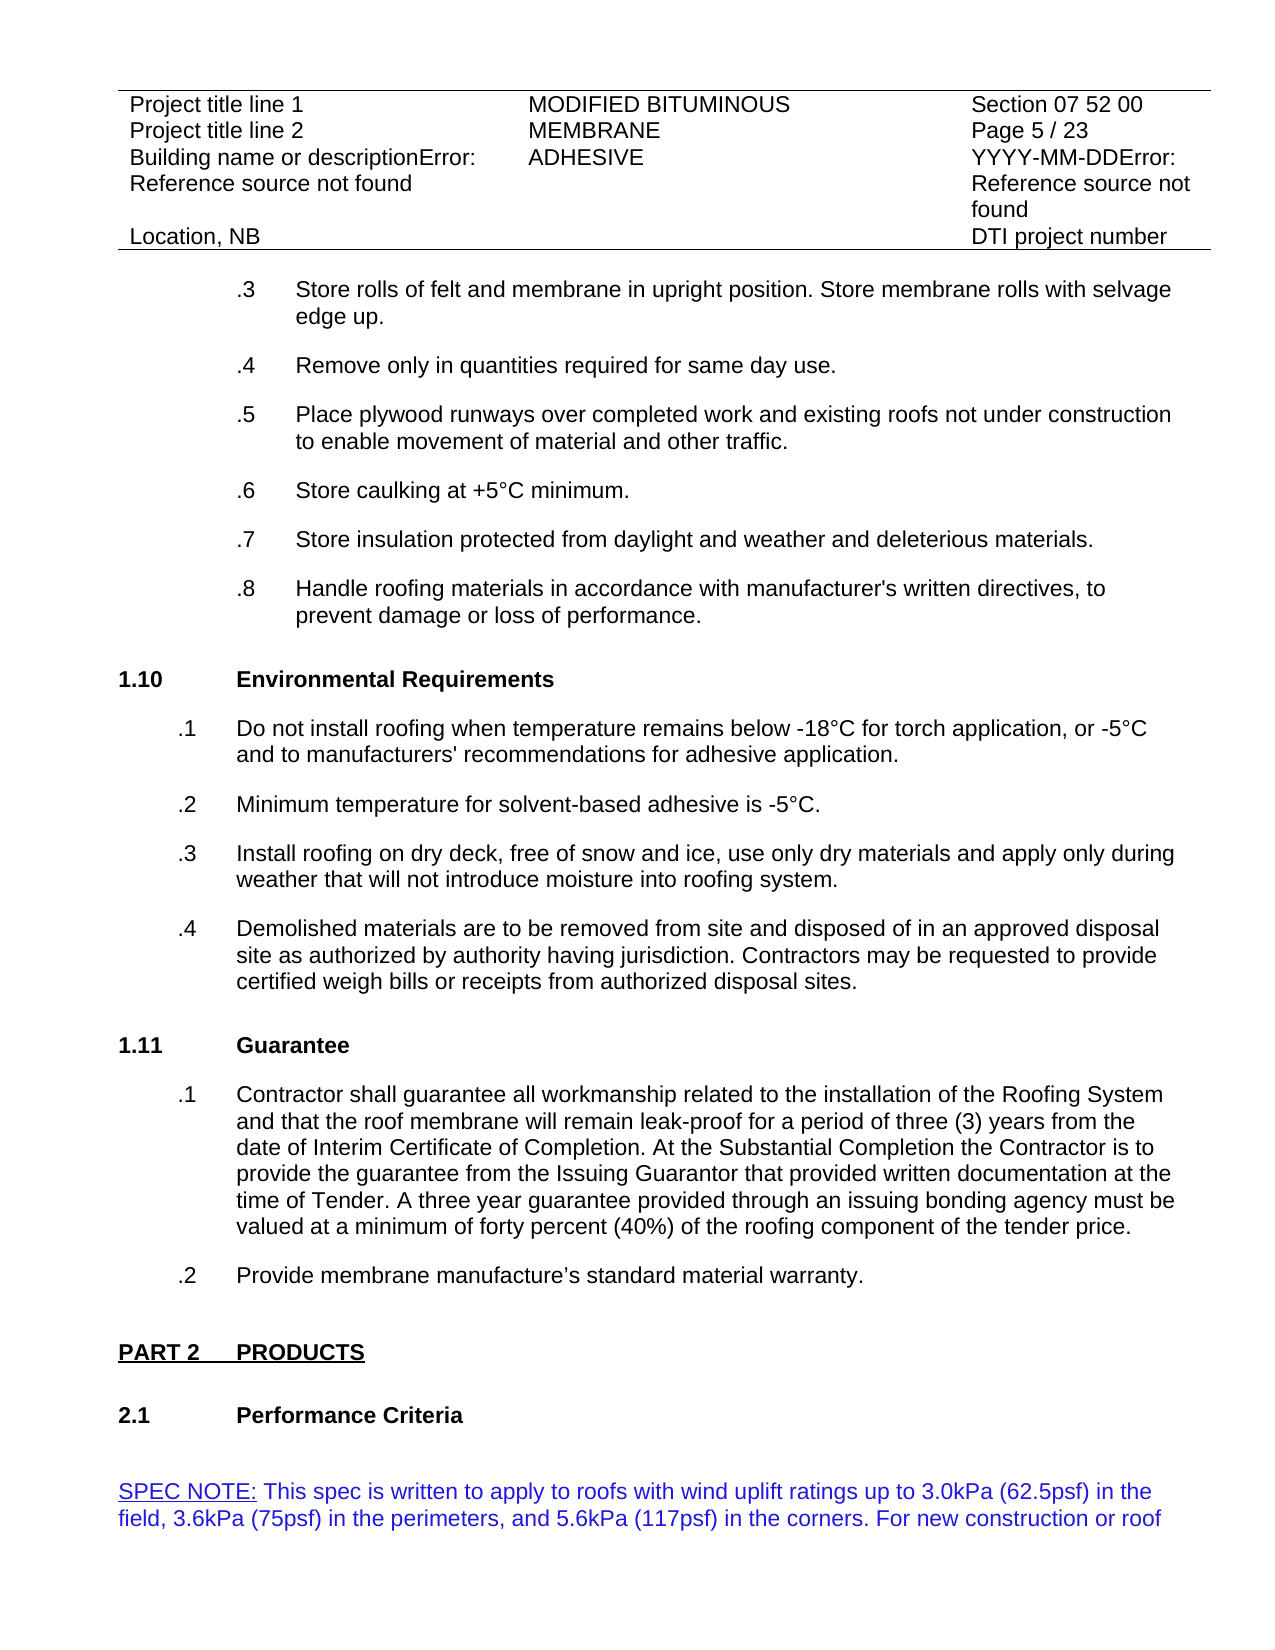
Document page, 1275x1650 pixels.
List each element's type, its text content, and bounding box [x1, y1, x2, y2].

subtitle Remove only in quantities required for same day use. [236, 352, 1186, 378]
subtitle Install roofing on dry deck, free of snow and ice, use only dry materials and apply only during weather that will not introduce moisture into roofing system. [177, 840, 1186, 892]
subtitle Minimum temperature for solvent-based adhesive is -5°C. [177, 791, 1186, 817]
subtitle Contractor shall guarantee all workmanship related to the installation of the Roofing System and that the roof membrane will remain leak-proof for a period of three (3) years from the date of Interim Certificate of Completion. At the Substantial Completion the Contractor is to provide the guarantee from the Issuing Guarantor that provided written documentation at the time of Tender. A three year guarantee provided through an issuing bonding agency must be valued at a minimum of forty percent (40%) of the roofing component of the tender price. [177, 1081, 1186, 1239]
subtitle Store insulation protected from daylight and weather and deleterious materials. [236, 526, 1186, 552]
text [118, 1478, 1186, 1531]
subtitle Environmental Requirements [118, 666, 1186, 692]
subtitle Performance Criteria [118, 1402, 1186, 1429]
subtitle Handle roofing materials in accordance with manufacturer's written directives, to prevent damage or loss of performance. [236, 575, 1186, 628]
subtitle Guarantee [118, 1032, 1186, 1058]
subtitle Store rolls of felt and membrane in upright position. Store membrane rolls with selvage edge up. [236, 276, 1186, 329]
subtitle Store caulking at +5°C minimum. [236, 477, 1186, 503]
subtitle Demolished materials are to be removed from site and disposed of in an approved disposal site as authorized by authority having jurisdiction. Contractors may be requested to provide certified weigh bills or receipts from authorized disposal sites. [177, 915, 1186, 994]
subtitle Do not install roofing when temperature remains below -18°C for torch application, or -5°C and to manufacturers' recommendations for adhesive application. [177, 715, 1186, 768]
subtitle Provide membrane manufacture’s standard material warranty. [177, 1262, 1186, 1289]
subtitle Place plywood runways over completed work and existing roofs not under construction to enable movement of material and other traffic. [236, 401, 1186, 454]
subtitle PRODUCTS [118, 1339, 1186, 1365]
